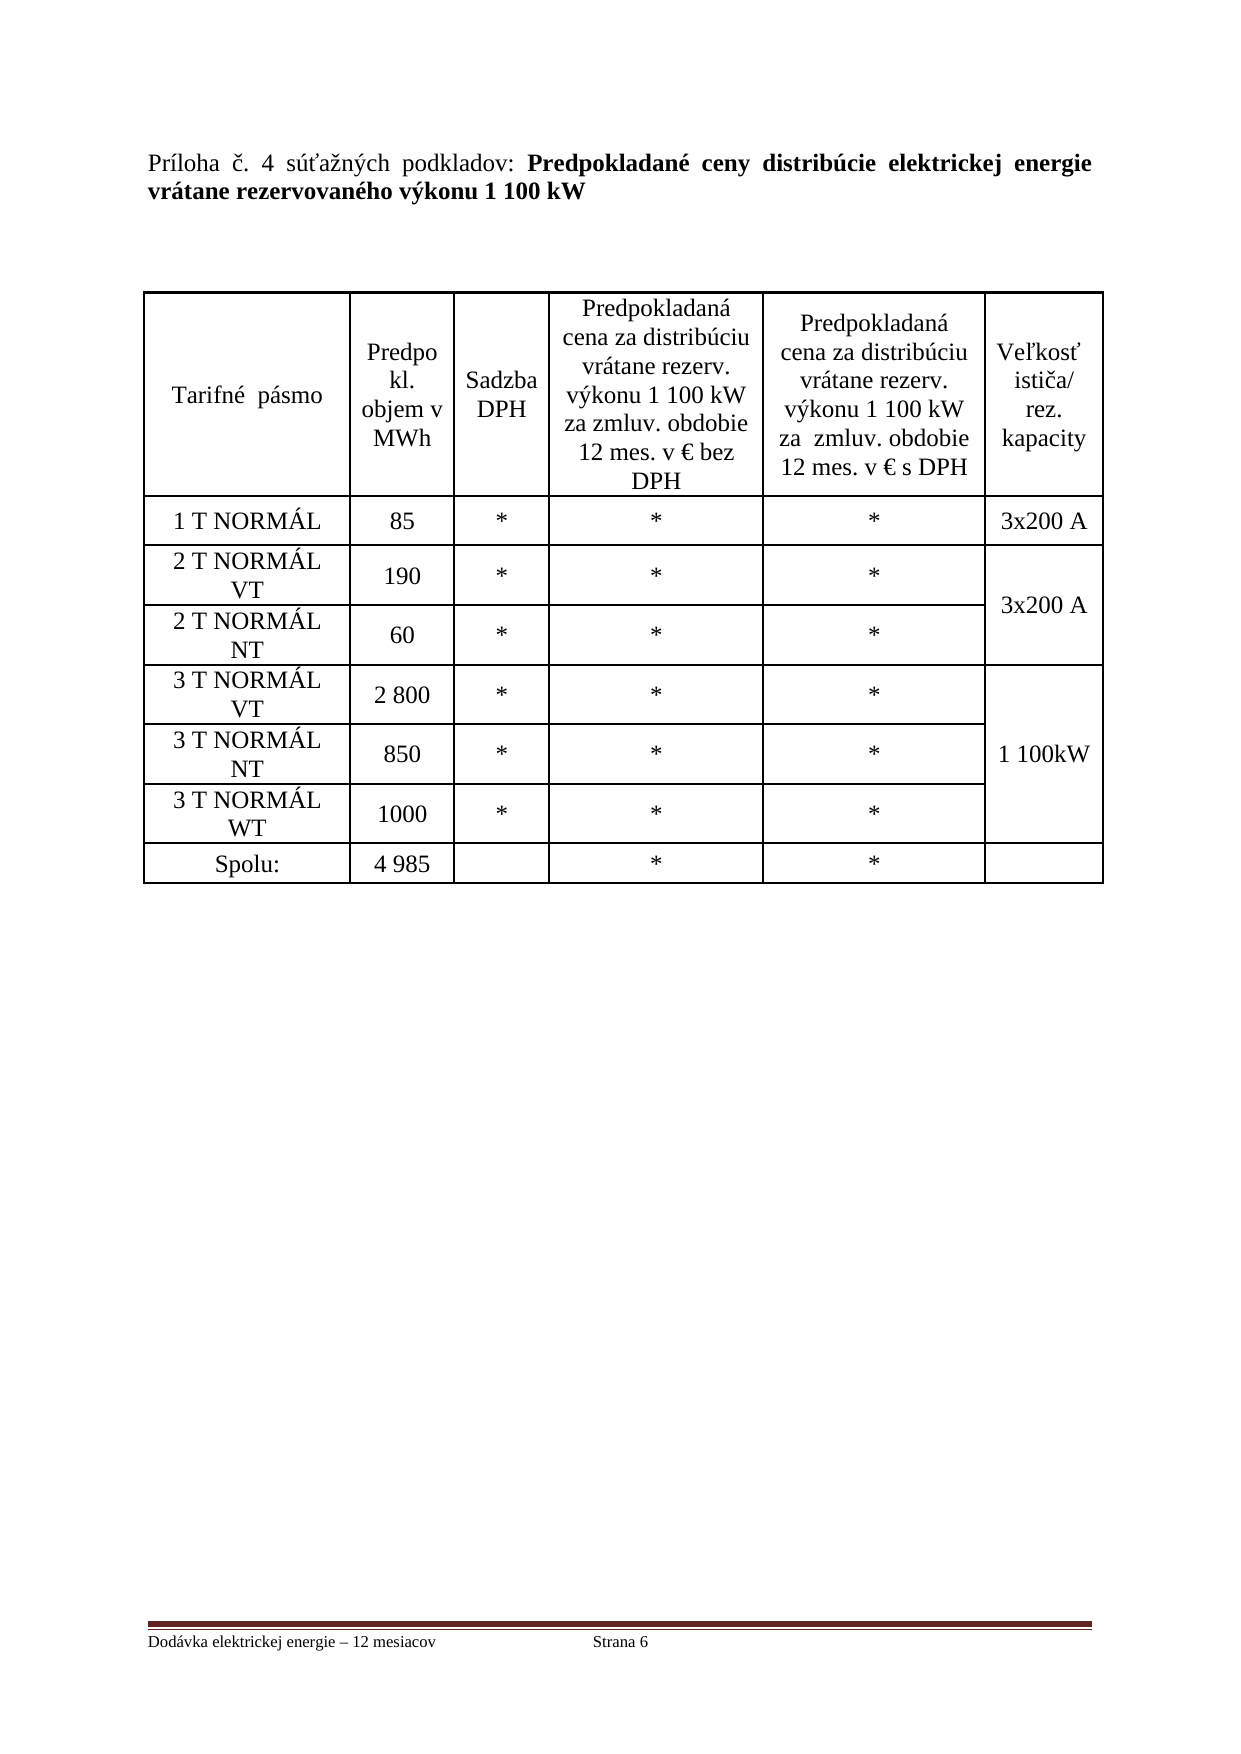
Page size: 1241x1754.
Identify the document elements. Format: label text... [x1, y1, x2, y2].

table_cell 60 [351, 606, 453, 663]
table_cell 1 T NORMÁL [145, 497, 349, 544]
table_cell 85 [351, 497, 453, 544]
table_cell [986, 844, 1102, 882]
table_cell * [550, 606, 762, 663]
table_cell 2 800 [351, 666, 453, 723]
table_cell 2 T NORMÁL NT [145, 606, 349, 663]
table_cell 2 T NORMÁL VT [145, 546, 349, 604]
table_cell 3 T NORMÁL VT [145, 666, 349, 723]
table_cell * [455, 666, 548, 723]
table_cell * [550, 666, 762, 723]
table_cell * [550, 497, 762, 544]
table_cell * [764, 785, 984, 842]
table_header Predpokladaná cena za distribúciu vrátane rezerv. výkonu 1 100 kW za zmluv. obdobie 12 mes. v € bez DPH [550, 294, 762, 495]
table_header Tarifné pásmo [145, 294, 349, 495]
table_header Sadzba DPH [455, 294, 548, 495]
table_cell * [455, 497, 548, 544]
table_cell 850 [351, 725, 453, 783]
table_cell * [455, 606, 548, 663]
table_cell * [455, 725, 548, 783]
table_header Predpokladaná cena za distribúciu vrátane rezerv. výkonu 1 100 kW za zmluv. obdobie 12 mes. v € s DPH [764, 294, 984, 495]
table_cell * [764, 844, 984, 882]
table_cell 190 [351, 546, 453, 604]
table_cell [455, 844, 548, 882]
table_cell 1000 [351, 785, 453, 842]
table_cell 3x200 A [986, 497, 1102, 544]
text Príloha č. 4 súťažných podkladov: Predpokladané ceny distribúcie elektrickej energie vrátane rezervovaného výkonu 1 100 kW [148, 148, 1092, 205]
table_cell * [764, 725, 984, 783]
table_cell * [550, 844, 762, 882]
table_cell * [764, 606, 984, 663]
table_cell * [764, 546, 984, 604]
table_cell * [550, 785, 762, 842]
table_cell Spolu: [145, 844, 349, 882]
table_cell 3 T NORMÁL WT [145, 785, 349, 842]
table_cell * [455, 785, 548, 842]
table_cell * [764, 666, 984, 723]
table_cell 4 985 [351, 844, 453, 882]
table_cell * [550, 725, 762, 783]
table_cell 1 100kW [986, 666, 1102, 842]
table_cell * [455, 546, 548, 604]
table_cell 3x200 A [986, 546, 1102, 663]
table_cell * [550, 546, 762, 604]
table_header Predpokl. objem v MWh [351, 294, 453, 495]
table_cell 3 T NORMÁL NT [145, 725, 349, 783]
table_cell * [764, 497, 984, 544]
table_header Veľkosť ističa/ rez. kapacity [986, 294, 1102, 495]
